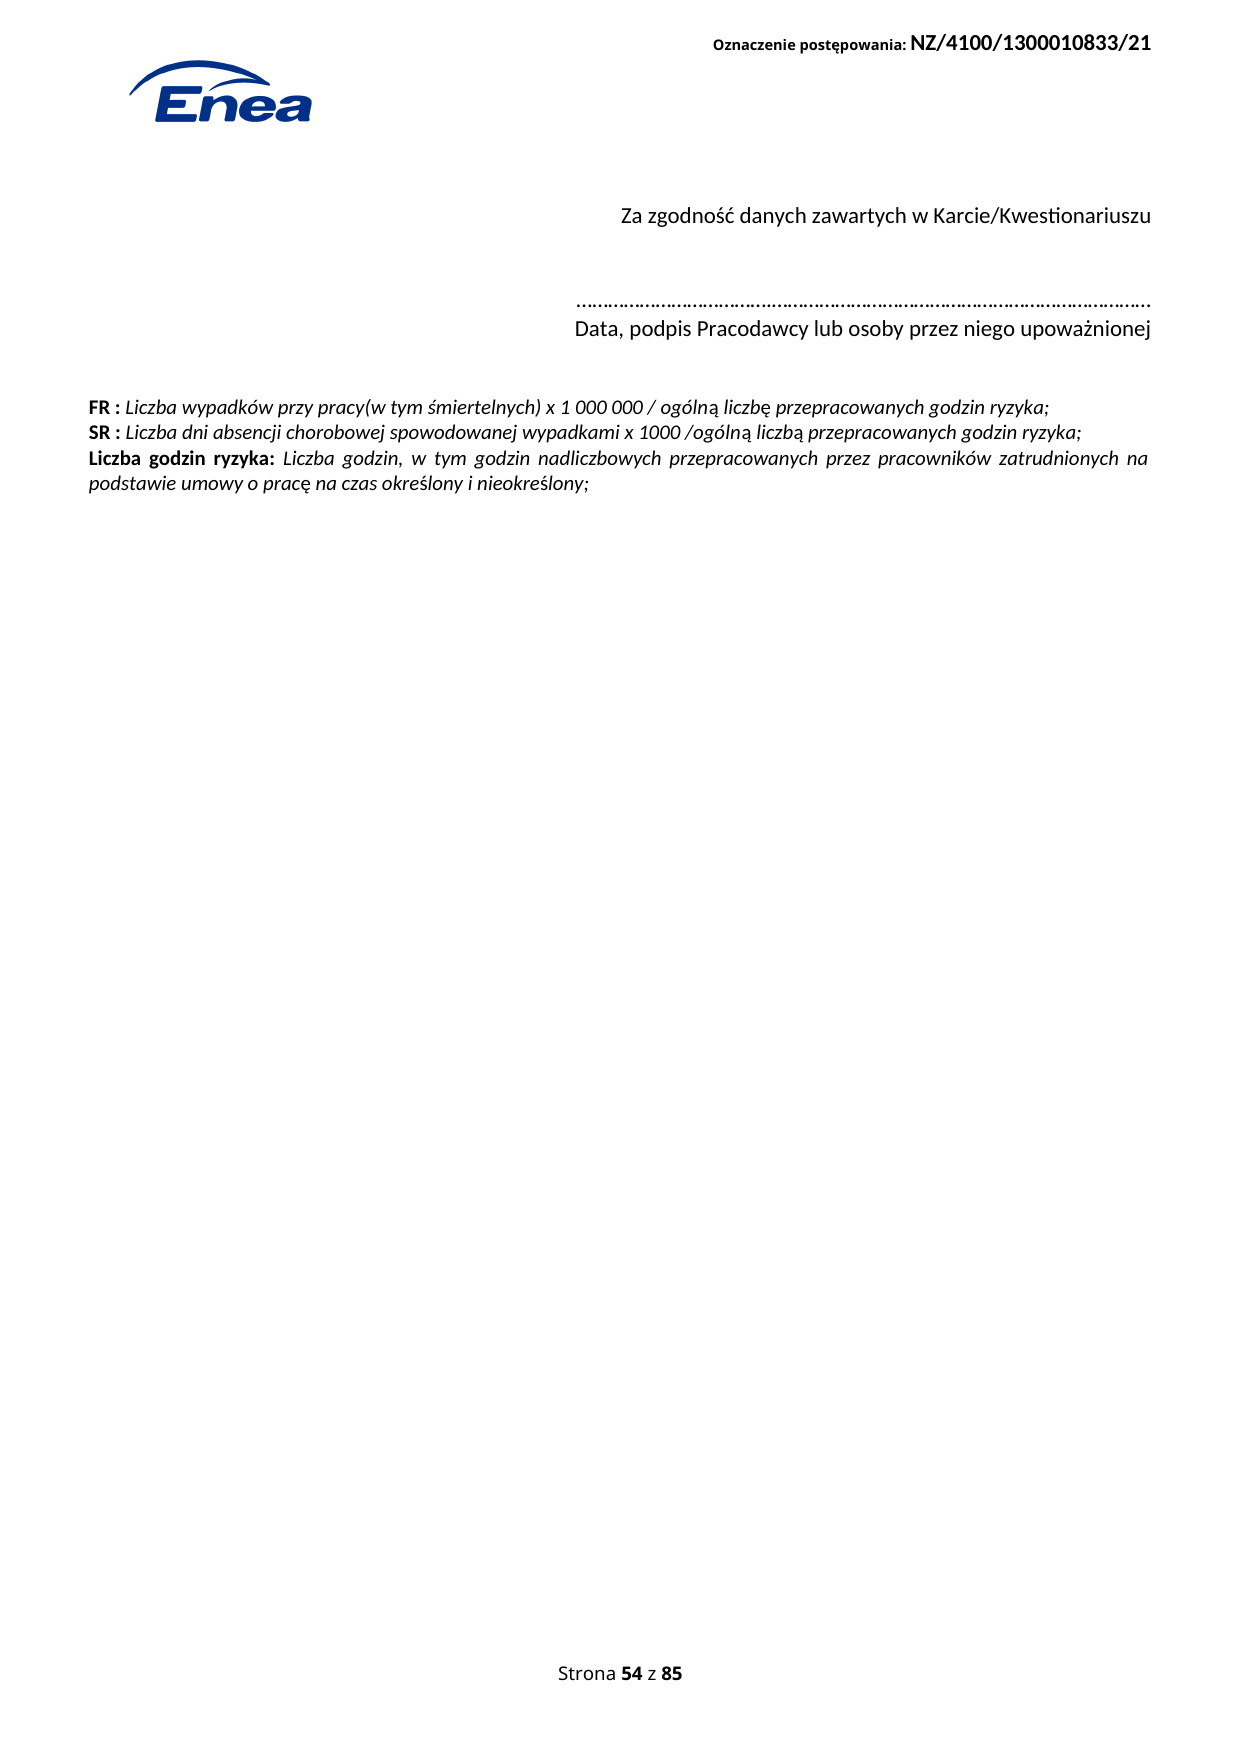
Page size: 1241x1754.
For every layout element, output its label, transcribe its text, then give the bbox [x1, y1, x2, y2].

text Data, podpis Pracodawcy lub osoby przez niego upoważnionej [457, 314, 1152, 342]
picture [117, 50, 324, 124]
text FR : Liczba wypadków przy pracy(w tym śmiertelnych) x 1 000 000 / ogólną liczbę przepracowanych godzin ryzyka; [89, 394, 1152, 419]
text SR : Liczba dni absencji chorobowej spowodowanej wypadkami x 1000 /ogólną liczbą przepracowanych godzin ryzyka; [89, 419, 1152, 445]
text Liczba godzin ryzyka: Liczba godzin, w tym godzin nadliczbowych przepracowanych przez pracowników zatrudnionych na podstawie umowy o pracę na czas określony i nieokreślony; [89, 445, 1152, 496]
text Za zgodność danych zawartych w Karcie/Kwestionariuszu [457, 202, 1152, 229]
text ……………………………….……………………………………………………………… [457, 286, 1152, 314]
